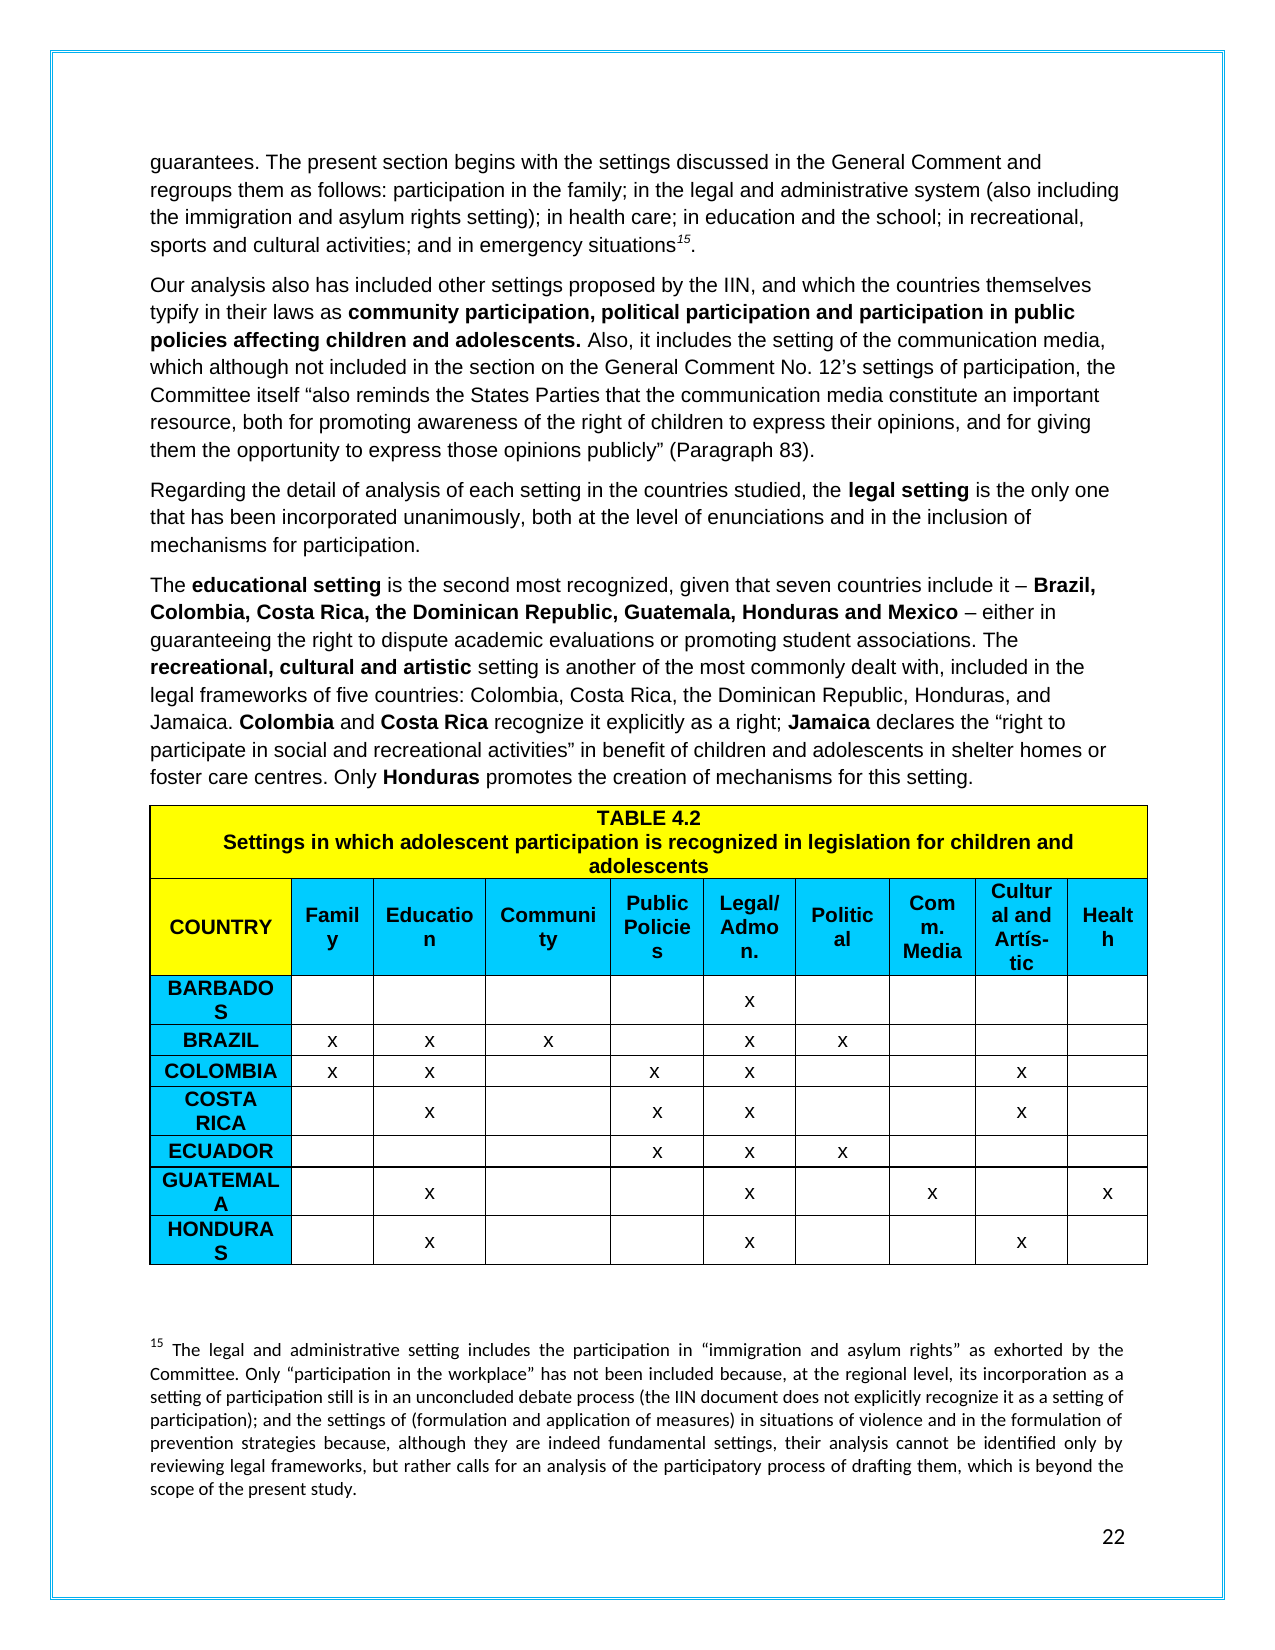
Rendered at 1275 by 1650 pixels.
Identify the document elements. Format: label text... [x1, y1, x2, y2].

table_cell [611, 1216, 703, 1264]
table_cell x [374, 1168, 485, 1215]
table_cell BRAZIL [151, 1025, 291, 1055]
table_cell [486, 976, 610, 1024]
table_cell Education [374, 879, 485, 975]
table_cell COSTA RICA [151, 1087, 291, 1135]
table_cell Comm. Media [890, 879, 975, 975]
table_cell Health [1068, 879, 1147, 975]
table_cell x [486, 1025, 610, 1055]
table_cell x [976, 1216, 1067, 1264]
table_cell Community [486, 879, 610, 975]
table_cell x [704, 1087, 795, 1135]
table_cell [611, 1168, 703, 1215]
table_cell [890, 1087, 975, 1135]
text Our analysis also has included other settings proposed by the IIN, and which the countries themselves typify in their laws as community participation, political participation and participation in public policies affecting children and adolescents. Also, it includes the setting of the communication media, which although not included in the section on the General Comment No. 12’s settings of participation, the Committee itself “also reminds the States Parties that the communication media constitute an important resource, both for promoting awareness of the right of children to express their opinions, and for giving them the opportunity to express those opinions publicly” (Paragraph 83). [150, 272, 1125, 461]
table_cell x [292, 1025, 373, 1055]
table_cell x [704, 1168, 795, 1215]
table_cell [292, 1087, 373, 1135]
table_cell [486, 1216, 610, 1264]
table_cell HONDURAS [151, 1216, 291, 1264]
table_cell [796, 1056, 889, 1086]
table_cell [374, 1136, 485, 1166]
table_cell [890, 976, 975, 1024]
table_cell [1068, 1056, 1147, 1086]
table_cell BARBADOS [151, 976, 291, 1024]
table_cell x [611, 1136, 703, 1166]
table_header TABLE 4.2 Settings in which adolescent participation is recognized in legislation for children and adolescents [151, 806, 1147, 878]
table_cell [486, 1136, 610, 1166]
table_cell x [976, 1087, 1067, 1135]
table_cell [976, 1168, 1067, 1215]
table_cell [796, 1216, 889, 1264]
text The educational setting is the second most recognized, given that seven countries include it – Brazil, Colombia, Costa Rica, the Dominican Republic, Guatemala, Honduras and Mexico – either in guaranteeing the right to dispute academic evaluations or promoting student associations. The recreational, cultural and artistic setting is another of the most commonly dealt with, included in the legal frameworks of five countries: Colombia, Costa Rica, the Dominican Republic, Honduras, and Jamaica. Colombia and Costa Rica recognize it explicitly as a right; Jamaica declares the “right to participate in social and recreational activities” in benefit of children and adolescents in shelter homes or foster care centres. Only Honduras promotes the creation of mechanisms for this setting. [150, 572, 1125, 789]
table_cell [1068, 1216, 1147, 1264]
table_cell [1068, 1025, 1147, 1055]
table_cell [1068, 1087, 1147, 1135]
table_cell COUNTRY [151, 879, 291, 975]
table_cell Cultural and Artís- tic [976, 879, 1067, 975]
table_cell x [611, 1056, 703, 1086]
table_cell x [704, 1216, 795, 1264]
table_cell [486, 1087, 610, 1135]
table_cell [890, 1216, 975, 1264]
table_cell x [890, 1168, 975, 1215]
table_cell [486, 1056, 610, 1086]
table_cell [292, 976, 373, 1024]
table_cell [796, 976, 889, 1024]
table_cell x [704, 1056, 795, 1086]
table_cell x [374, 1025, 485, 1055]
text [150, 150, 1125, 256]
table_cell COLOMBIA [151, 1056, 291, 1086]
table_cell Legal/ Admon. [704, 879, 795, 975]
table_cell Public Policies [611, 879, 703, 975]
table_cell [890, 1025, 975, 1055]
table_cell x [704, 1136, 795, 1166]
text Regarding the detail of analysis of each setting in the countries studied, the legal setting is the only one that has been incorporated unanimously, both at the level of enunciations and in the inclusion of mechanisms for participation. [150, 477, 1125, 556]
table_cell x [1068, 1168, 1147, 1215]
table_cell GUATEMALA [151, 1168, 291, 1215]
table_cell [374, 976, 485, 1024]
table_cell Political [796, 879, 889, 975]
table_cell x [374, 1216, 485, 1264]
table_cell [611, 976, 703, 1024]
table_cell [1068, 976, 1147, 1024]
table_cell [976, 1136, 1067, 1166]
table_cell x [796, 1025, 889, 1055]
table_cell [976, 1025, 1067, 1055]
table_cell [611, 1025, 703, 1055]
table_cell x [976, 1056, 1067, 1086]
table_cell x [292, 1056, 373, 1086]
table_cell x [704, 976, 795, 1024]
table_cell x [796, 1136, 889, 1166]
table_cell [796, 1168, 889, 1215]
table_cell [292, 1136, 373, 1166]
table_cell x [374, 1056, 485, 1086]
table_cell ECUADOR [151, 1136, 291, 1166]
table_cell x [611, 1087, 703, 1135]
table_cell [890, 1056, 975, 1086]
table_cell [976, 976, 1067, 1024]
table_cell [1068, 1136, 1147, 1166]
table_cell [796, 1087, 889, 1135]
table_cell Family [292, 879, 373, 975]
table_cell [292, 1168, 373, 1215]
table_cell x [704, 1025, 795, 1055]
table_cell [486, 1168, 610, 1215]
table_cell [292, 1216, 373, 1264]
table_cell [890, 1136, 975, 1166]
table_cell x [374, 1087, 485, 1135]
